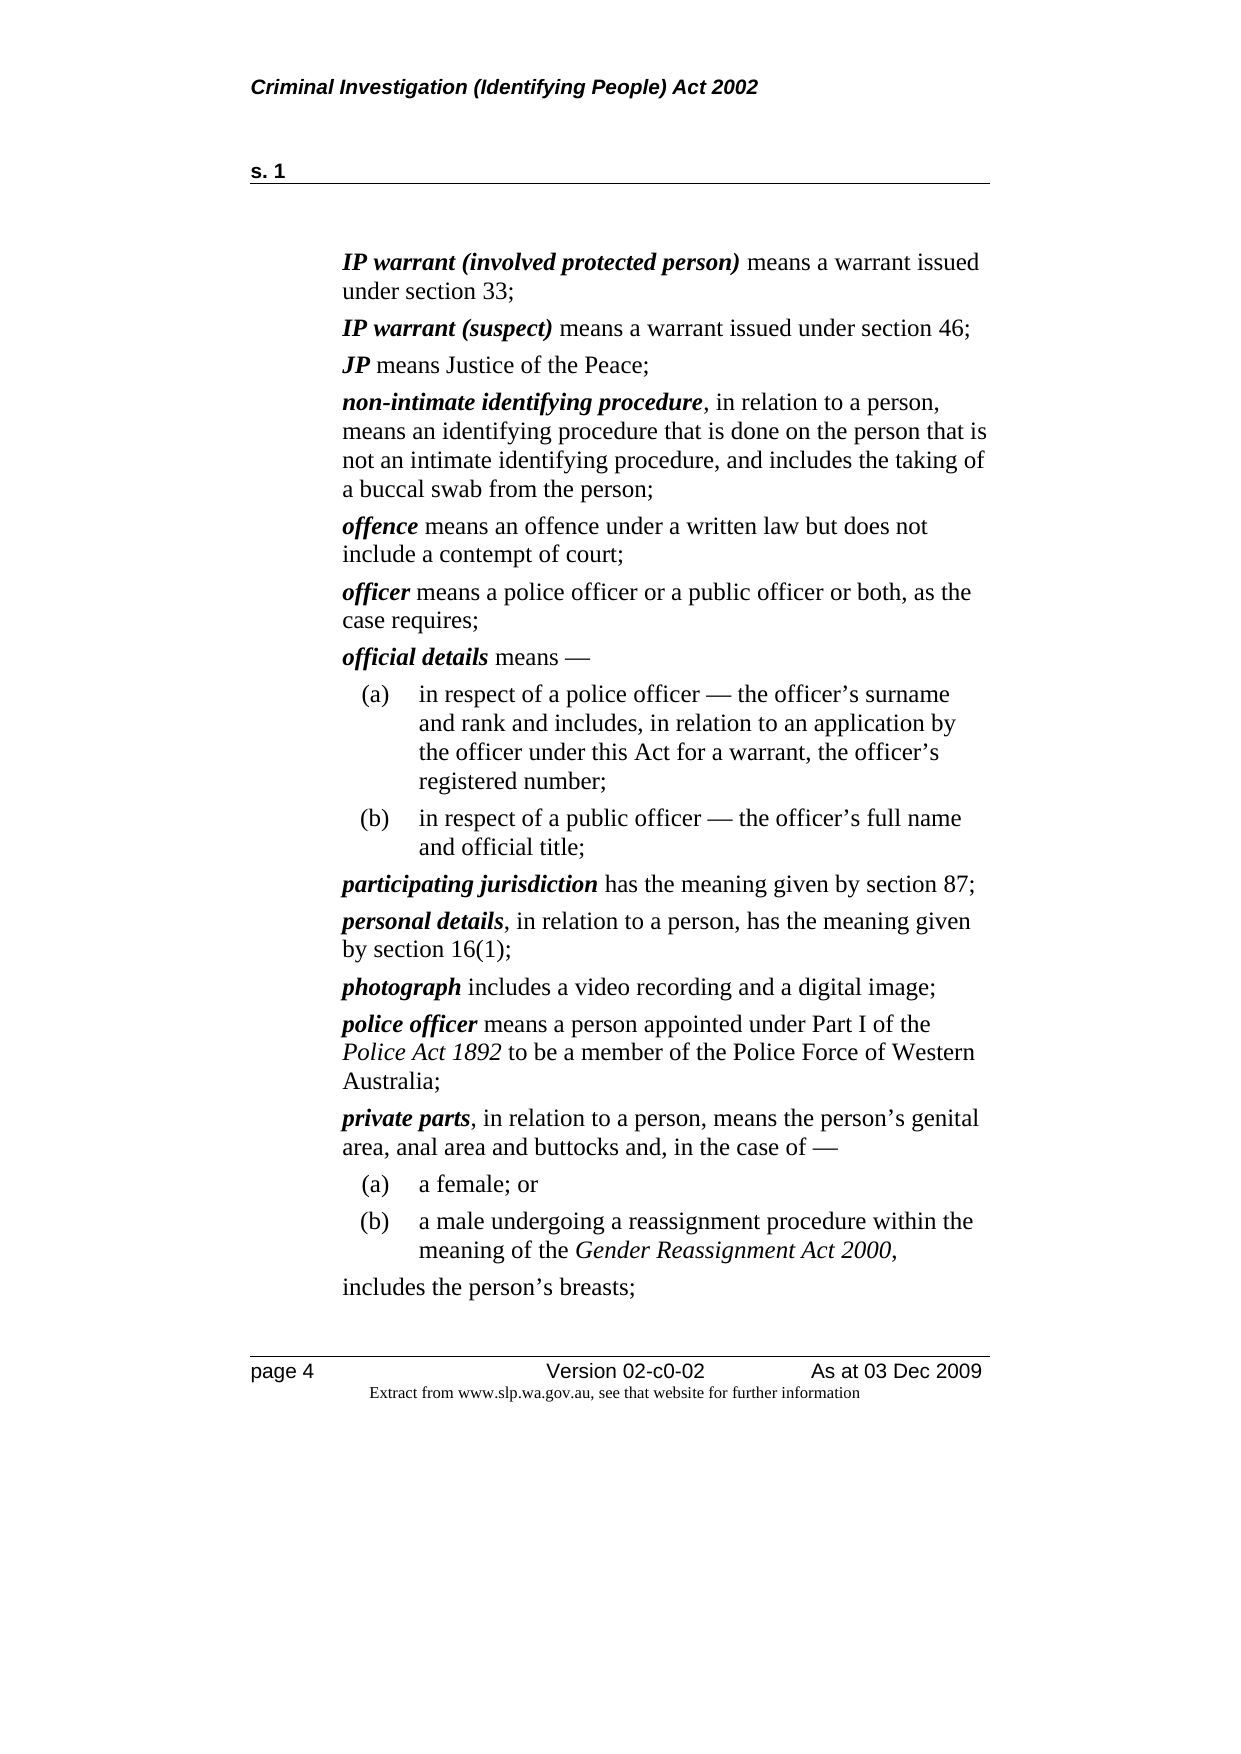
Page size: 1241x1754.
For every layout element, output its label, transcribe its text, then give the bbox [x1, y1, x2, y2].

text offence means an offence under a written law but does not include a contempt of court; [250, 511, 990, 568]
text (b) a male undergoing a reassignment procedure within the meaning of the Gender Reassignment Act 2000, [250, 1206, 990, 1264]
text official details means — [250, 642, 990, 671]
text police officer means a person appointed under Part I of the Police Act 1892 to be a member of the Police Force of Western Australia; [250, 1009, 990, 1095]
text IP warrant (suspect) means a warrant issued under section 46; [250, 313, 990, 342]
text (a) a female; or [250, 1169, 990, 1198]
text officer means a police officer or a public officer or both, as the case requires; [250, 577, 990, 634]
text personal details, in relation to a person, has the meaning given by section 16(1); [250, 906, 990, 963]
text JP means Justice of the Peace; [250, 350, 990, 379]
text photograph includes a video recording and a digital image; [250, 972, 990, 1000]
text (b) in respect of a public officer — the officer’s full name and official title; [250, 803, 990, 860]
text (a) in respect of a police officer — the officer’s surname and rank and includes, in relation to an application by the officer under this Act for a warrant, the officer’s registered number; [250, 679, 990, 794]
text IP warrant (involved protected person) means a warrant issued under section 33; [250, 247, 990, 305]
text participating jurisdiction has the meaning given by section 87; [250, 869, 990, 897]
text non-intimate identifying procedure, in relation to a person, means an identifying procedure that is done on the person that is not an intimate identifying procedure, and includes the taking of a buccal swab from the person; [250, 387, 990, 502]
text private parts, in relation to a person, means the person’s genital area, anal area and buttocks and, in the case of — [250, 1103, 990, 1161]
text includes the person’s breasts; [250, 1272, 990, 1301]
